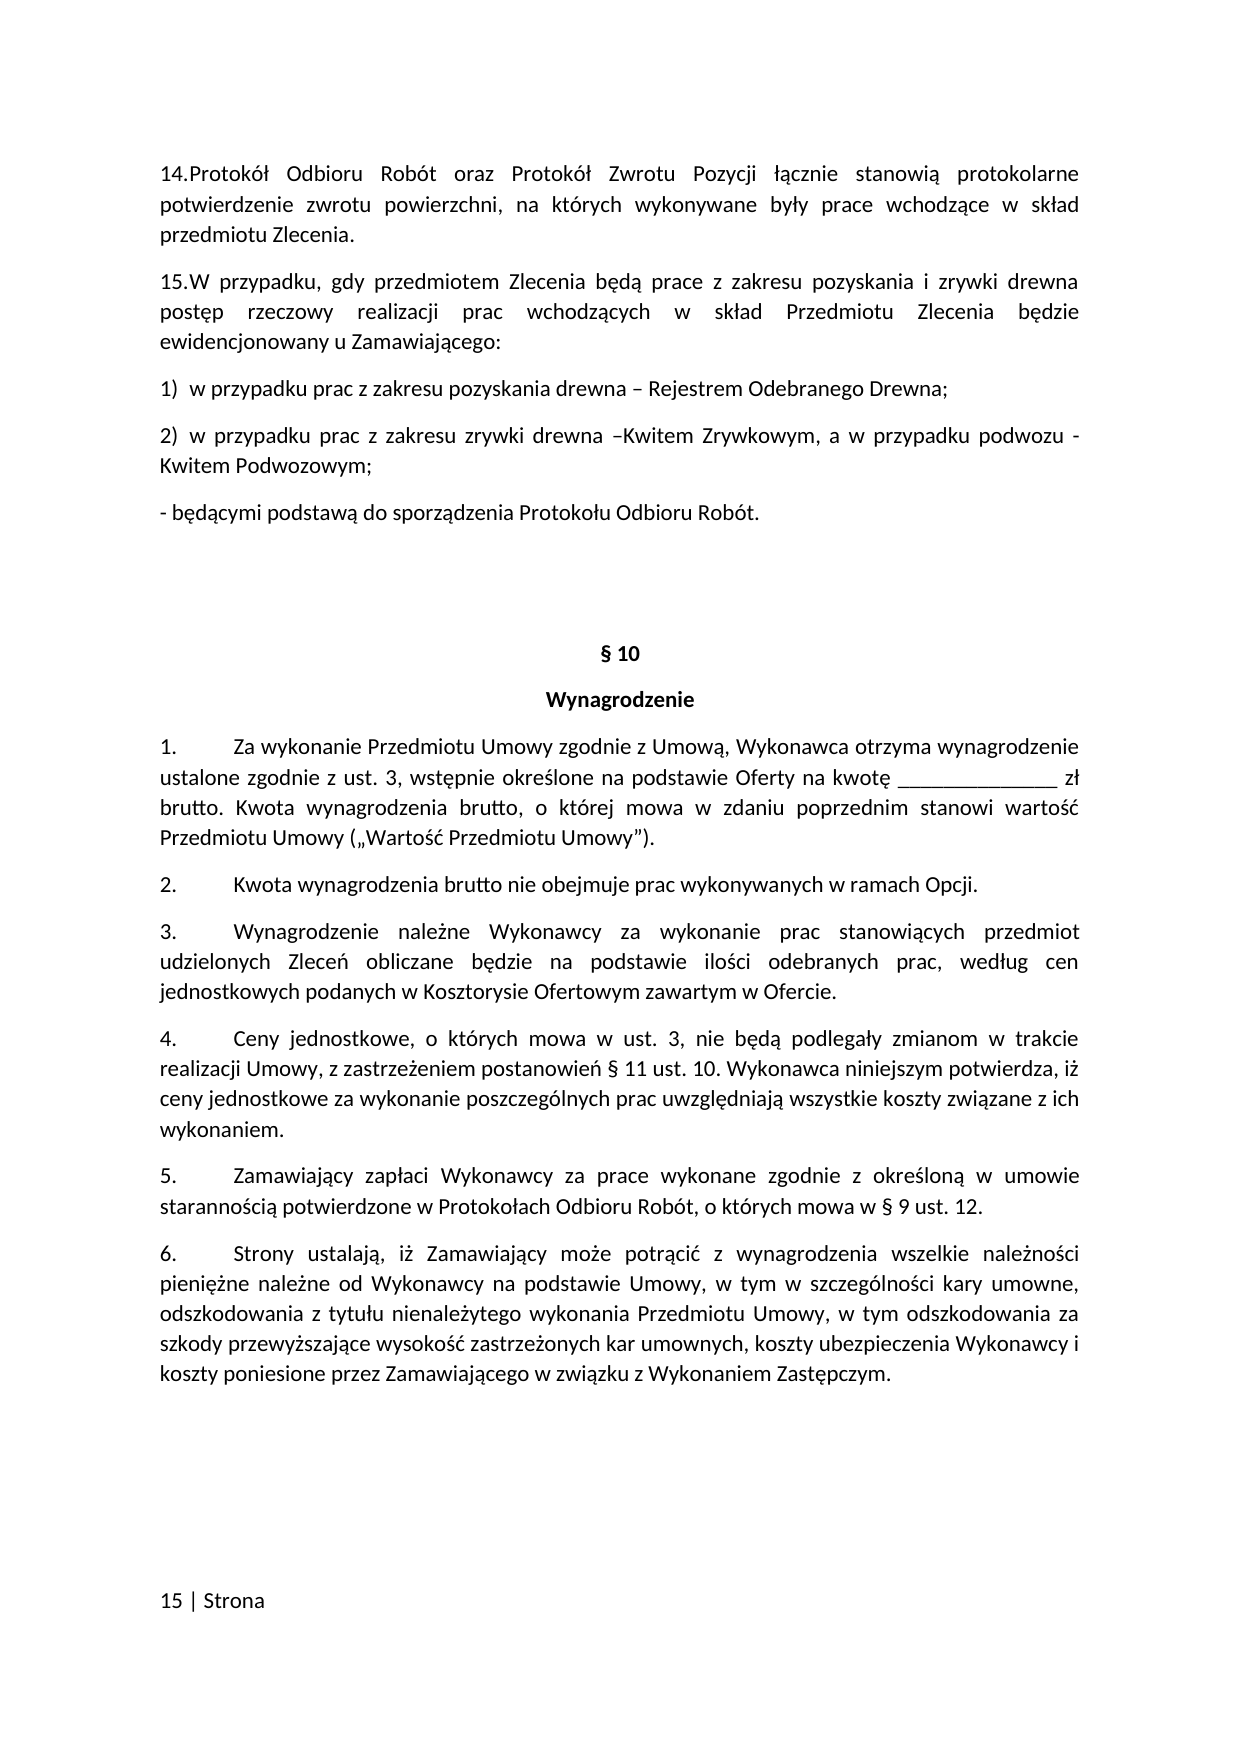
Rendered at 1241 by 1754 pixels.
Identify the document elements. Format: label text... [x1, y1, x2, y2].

text - będącymi podstawą do sporządzenia Protokołu Odbioru Robót. [159, 498, 1081, 526]
text 1) w przypadku prac z zakresu pozyskania drewna – Rejestrem Odebranego Drewna; [159, 374, 1081, 402]
text 6. Strony ustalają, iż Zamawiający może potrącić z wynagrodzenia wszelkie należności pieniężne należne od Wykonawcy na podstawie Umowy, w tym w szczególności kary umowne, odszkodowania z tytułu nienależytego wykonania Przedmiotu Umowy, w tym odszkodowania za szkody przewyższające wysokość zastrzeżonych kar umownych, koszty ubezpieczenia Wykonawcy i koszty poniesione przez Zamawiającego w związku z Wykonaniem Zastępczym. [159, 1239, 1081, 1387]
text § 10 [159, 639, 1081, 667]
text 2. Kwota wynagrodzenia brutto nie obejmuje prac wykonywanych w ramach Opcji. [159, 870, 1081, 898]
text 4. Ceny jednostkowe, o których mowa w ust. 3, nie będą podlegały zmianom w trakcie realizacji Umowy, z zastrzeżeniem postanowień § 11 ust. 10. Wykonawca niniejszym potwierdza, iż ceny jednostkowe za wykonanie poszczególnych prac uwzględniają wszystkie koszty związane z ich wykonaniem. [159, 1024, 1081, 1143]
text 15. W przypadku, gdy przedmiotem Zlecenia będą prace z zakresu pozyskania i zrywki drewna postęp rzeczowy realizacji prac wchodzących w skład Przedmiotu Zlecenia będzie ewidencjonowany u Zamawiającego: [159, 267, 1081, 355]
text 2) w przypadku prac z zakresu zrywki drewna –Kwitem Zrywkowym, a w przypadku podwozu - Kwitem Podwozowym; [159, 421, 1081, 479]
text 5. Zamawiający zapłaci Wykonawcy za prace wykonane zgodnie z określoną w umowie starannością potwierdzone w Protokołach Odbioru Robót, o których mowa w § 9 ust. 12. [159, 1162, 1081, 1220]
text 14. Protokół Odbioru Robót oraz Protokół Zwrotu Pozycji łącznie stanowią protokolarne potwierdzenie zwrotu powierzchni, na których wykonywane były prace wchodzące w skład przedmiotu Zlecenia. [159, 159, 1081, 248]
text 3. Wynagrodzenie należne Wykonawcy za wykonanie prac stanowiących przedmiot udzielonych Zleceń obliczane będzie na podstawie ilości odebranych prac, według cen jednostkowych podanych w Kosztorysie Ofertowym zawartym w Ofercie. [159, 917, 1081, 1005]
text 1. Za wykonanie Przedmiotu Umowy zgodnie z Umową, Wykonawca otrzyma wynagrodzenie ustalone zgodnie z ust. 3, wstępnie określone na podstawie Oferty na kwotę ______________ zł brutto. Kwota wynagrodzenia brutto, o której mowa w zdaniu poprzednim stanowi wartość Przedmiotu Umowy („Wartość Przedmiotu Umowy”). [159, 732, 1081, 851]
text Wynagrodzenie [159, 686, 1081, 713]
